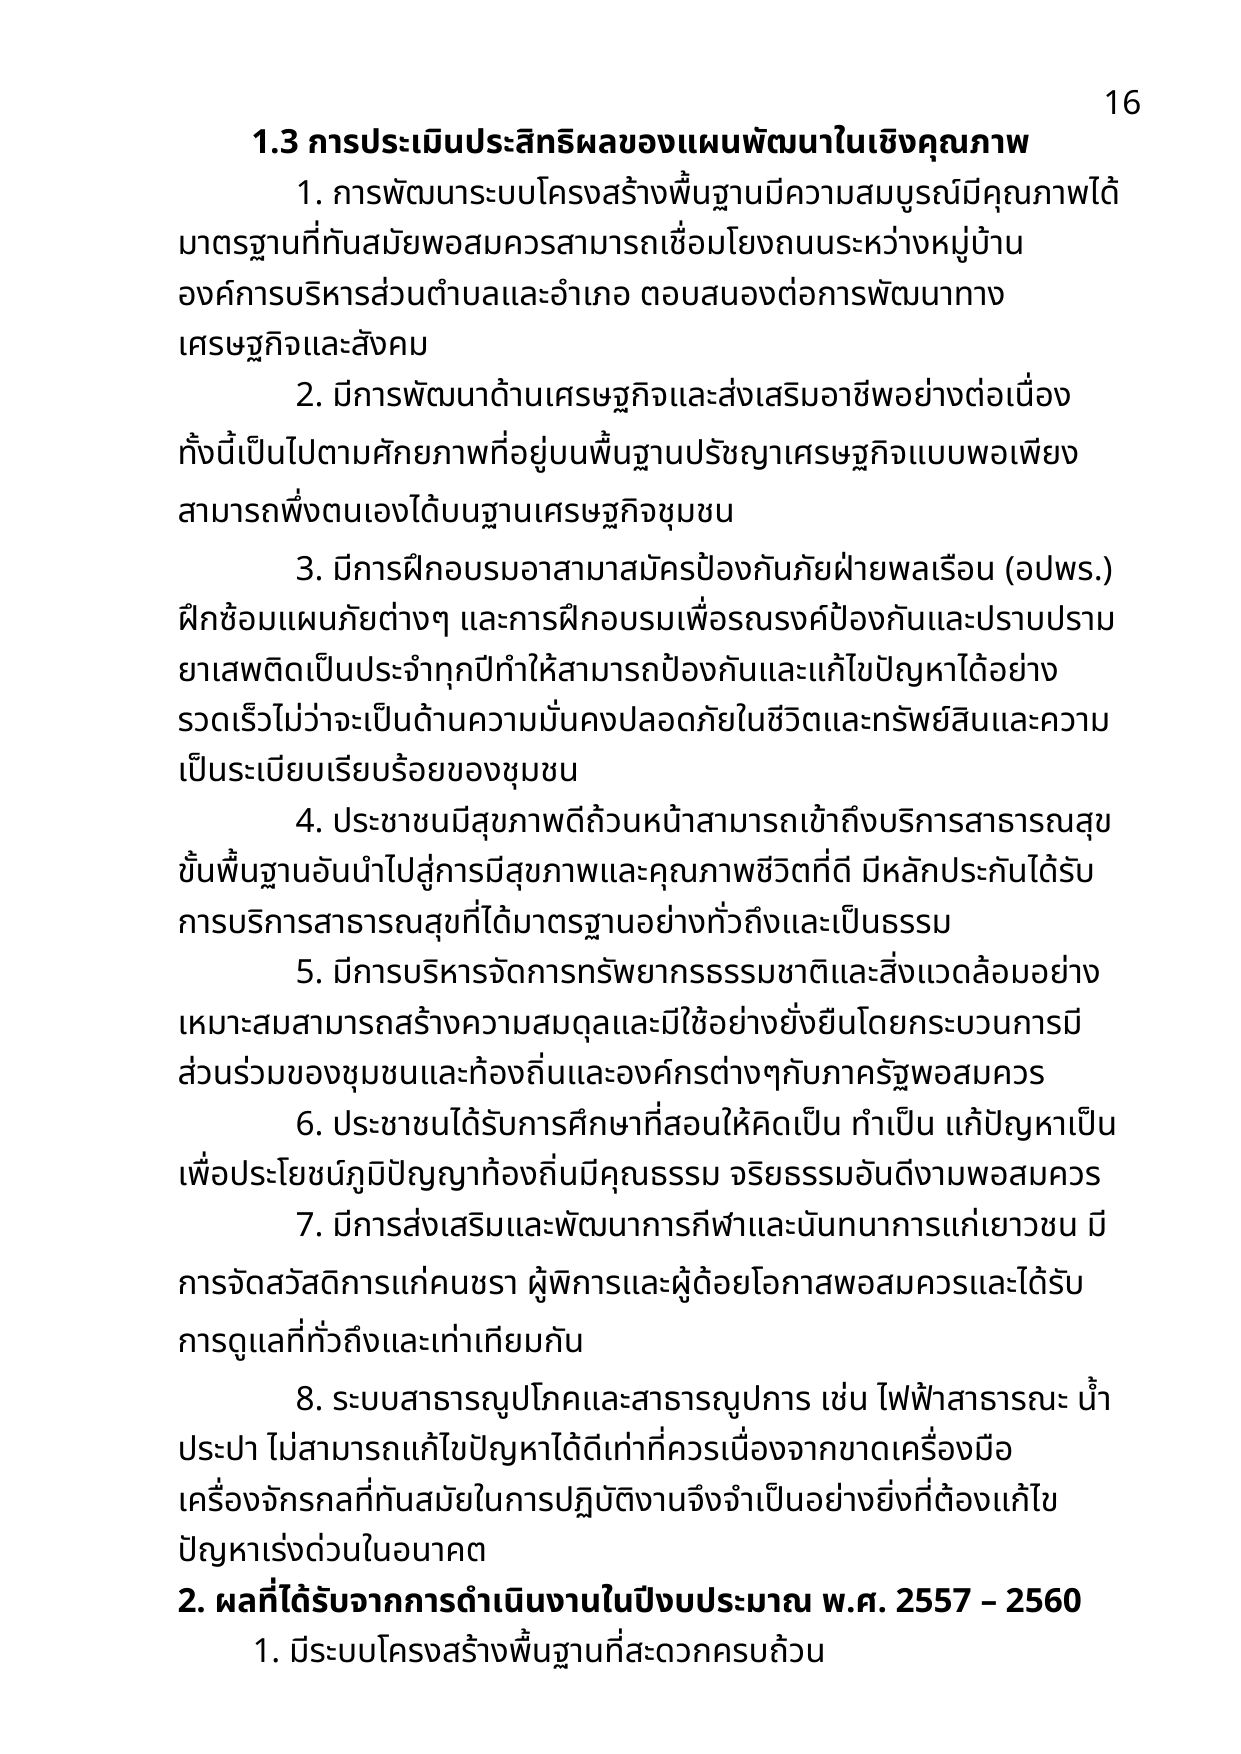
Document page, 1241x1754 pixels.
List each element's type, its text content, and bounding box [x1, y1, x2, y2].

text 4. ประชาชนมีสุขภาพดีถ้วนหน้าสามารถเข้าถึงบริการสาธารณสุขขั้นพื้นฐานอันนำไปสู่การมีสุขภาพและคุณภาพชีวิตที่ดี มีหลักประกันได้รับการบริการสาธารณสุขที่ได้มาตรฐานอย่างทั่วถึงและเป็นธรรม [177, 797, 1122, 948]
text 1. มีระบบโครงสร้างพื้นฐานที่สะดวกครบถ้วน [177, 1627, 1122, 1678]
text 1.3 การประเมินประสิทธิผลของแผนพัฒนาในเชิงคุณภาพ [177, 118, 1122, 169]
text 2. มีการพัฒนาด้านเศรษฐกิจและส่งเสริมอาชีพอย่างต่อเนื่อง ทั้งนี้เป็นไปตามศักยภาพที่อยู่บนพื้นฐานปรัชญาเศรษฐกิจแบบพอเพียง สามารถพึ่งตนเองได้บนฐานเศรษฐกิจชุมชน [177, 371, 1122, 537]
text 2. ผลที่ได้รับจากการดำเนินงานในปีงบประมาณ พ.ศ. 2557 – 2560 [177, 1577, 1122, 1627]
text 1. การพัฒนาระบบโครงสร้างพื้นฐานมีความสมบูรณ์มีคุณภาพได้มาตรฐานที่ทันสมัยพอสมควรสามารถเชื่อมโยงถนนระหว่างหมู่บ้านองค์การบริหารส่วนตำบลและอำเภอ ตอบสนองต่อการพัฒนาทางเศรษฐกิจและสังคม [177, 169, 1122, 371]
text 6. ประชาชนได้รับการศึกษาที่สอนให้คิดเป็น ทำเป็น แก้ปัญหาเป็น เพื่อประโยชน์ภูมิปัญญาท้องถิ่นมีคุณธรรม จริยธรรมอันดีงามพอสมควร [177, 1100, 1122, 1201]
text 7. มีการส่งเสริมและพัฒนาการกีฬาและนันทนาการแก่เยาวชน มีการจัดสวัสดิการแก่คนชรา ผู้พิการและผู้ด้อยโอกาสพอสมควรและได้รับการดูแลที่ทั่วถึงและเท่าเทียมกัน [177, 1201, 1122, 1367]
text 3. มีการฝึกอบรมอาสามาสมัครป้องกันภัยฝ่ายพลเรือน (อปพร.) ฝึกซ้อมแผนภัยต่างๆ และการฝึกอบรมเพื่อรณรงค์ป้องกันและปราบปรามยาเสพติดเป็นประจำทุกปีทำให้สามารถป้องกันและแก้ไขปัญหาได้อย่างรวดเร็วไม่ว่าจะเป็นด้านความมั่นคงปลอดภัยในชีวิตและทรัพย์สินและความเป็นระเบียบเรียบร้อยของชุมชน [177, 544, 1122, 797]
text 8. ระบบสาธารณูปโภคและสาธารณูปการ เช่น ไฟฟ้าสาธารณะ น้ำประปา ไม่สามารถแก้ไขปัญหาได้ดีเท่าที่ควรเนื่องจากขาดเครื่องมือเครื่องจักรกลที่ทันสมัยในการปฏิบัติงานจึงจำเป็นอย่างยิ่งที่ต้องแก้ไขปัญหาเร่งด่วนในอนาคต [177, 1375, 1122, 1577]
text 5. มีการบริหารจัดการทรัพยากรธรรมชาติและสิ่งแวดล้อมอย่างเหมาะสมสามารถสร้างความสมดุลและมีใช้อย่างยั่งยืนโดยกระบวนการมีส่วนร่วมของชุมชนและท้องถิ่นและองค์กรต่างๆกับภาครัฐพอสมควร [177, 948, 1122, 1100]
